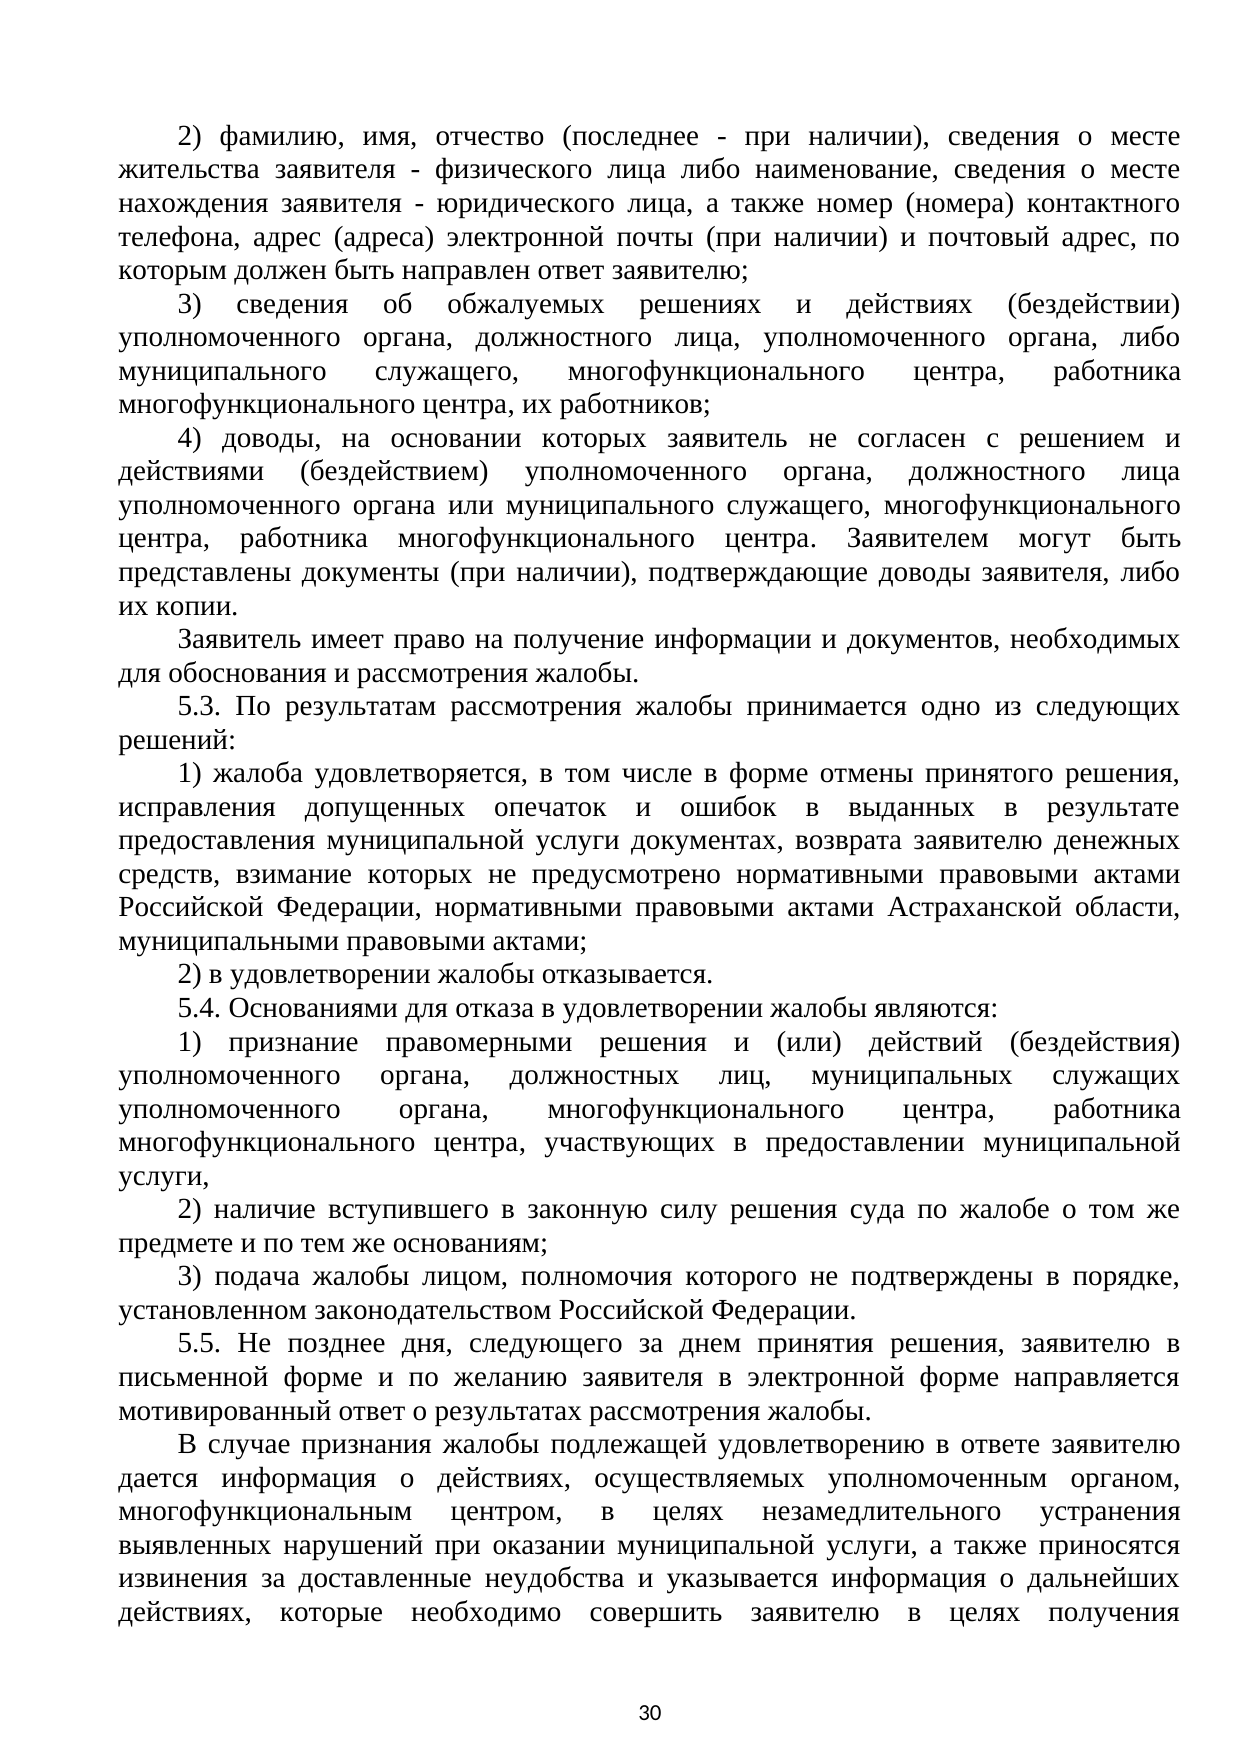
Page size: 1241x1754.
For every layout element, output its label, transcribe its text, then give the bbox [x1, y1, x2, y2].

text 2) наличие вступившего в законную силу решения суда по жалобе о том же предмете и по тем же основаниям; [118, 1191, 1181, 1258]
text 1) признание правомерными решения и (или) действий (бездействия) уполномоченного органа, должностных лиц, муниципальных служащих уполномоченного органа, многофункционального центра, работника многофункционального центра, участвующих в предоставлении муниципальной услуги, [118, 1024, 1181, 1191]
text 5.5. Не позднее дня, следующего за днем принятия решения, заявителю в письменной форме и по желанию заявителя в электронной форме направляется мотивированный ответ о результатах рассмотрения жалобы. [118, 1326, 1181, 1426]
text 5.3. По результатам рассмотрения жалобы принимается одно из следующих решений: [118, 688, 1181, 755]
text 2) в удовлетворении жалобы отказывается. [118, 957, 1181, 990]
text 2) фамилию, имя, отчество (последнее - при наличии), сведения о месте жительства заявителя - физического лица либо наименование, сведения о месте нахождения заявителя - юридического лица, а также номер (номера) контактного телефона, адрес (адреса) электронной почты (при наличии) и почтовый адрес, по которым должен быть направлен ответ заявителю; [118, 118, 1181, 286]
text 3) подача жалобы лицом, полномочия которого не подтверждены в порядке, установленном законодательством Российской Федерации. [118, 1258, 1181, 1326]
text 4) доводы, на основании которых заявитель не согласен с решением и действиями (бездействием) уполномоченного органа, должностного лица уполномоченного органа или муниципального служащего, многофункционального центра, работника многофункционального центра. Заявителем могут быть представлены документы (при наличии), подтверждающие доводы заявителя, либо их копии. [118, 420, 1181, 621]
text Заявитель имеет право на получение информации и документов, необходимых для обоснования и рассмотрения жалобы. [118, 621, 1181, 688]
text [118, 1426, 1181, 1627]
text 3) сведения об обжалуемых решениях и действиях (бездействии) уполномоченного органа, должностного лица, уполномоченного органа, либо муниципального служащего, многофункционального центра, работника многофункционального центра, их работников; [118, 286, 1181, 420]
text 5.4. Основаниями для отказа в удовлетворении жалобы являются: [118, 990, 1181, 1024]
text 1) жалоба удовлетворяется, в том числе в форме отмены принятого решения, исправления допущенных опечаток и ошибок в выданных в результате предоставления муниципальной услуги документах, возврата заявителю денежных средств, взимание которых не предусмотрено нормативными правовыми актами Российской Федерации, нормативными правовыми актами Астраханской области, муниципальными правовыми актами; [118, 755, 1181, 957]
